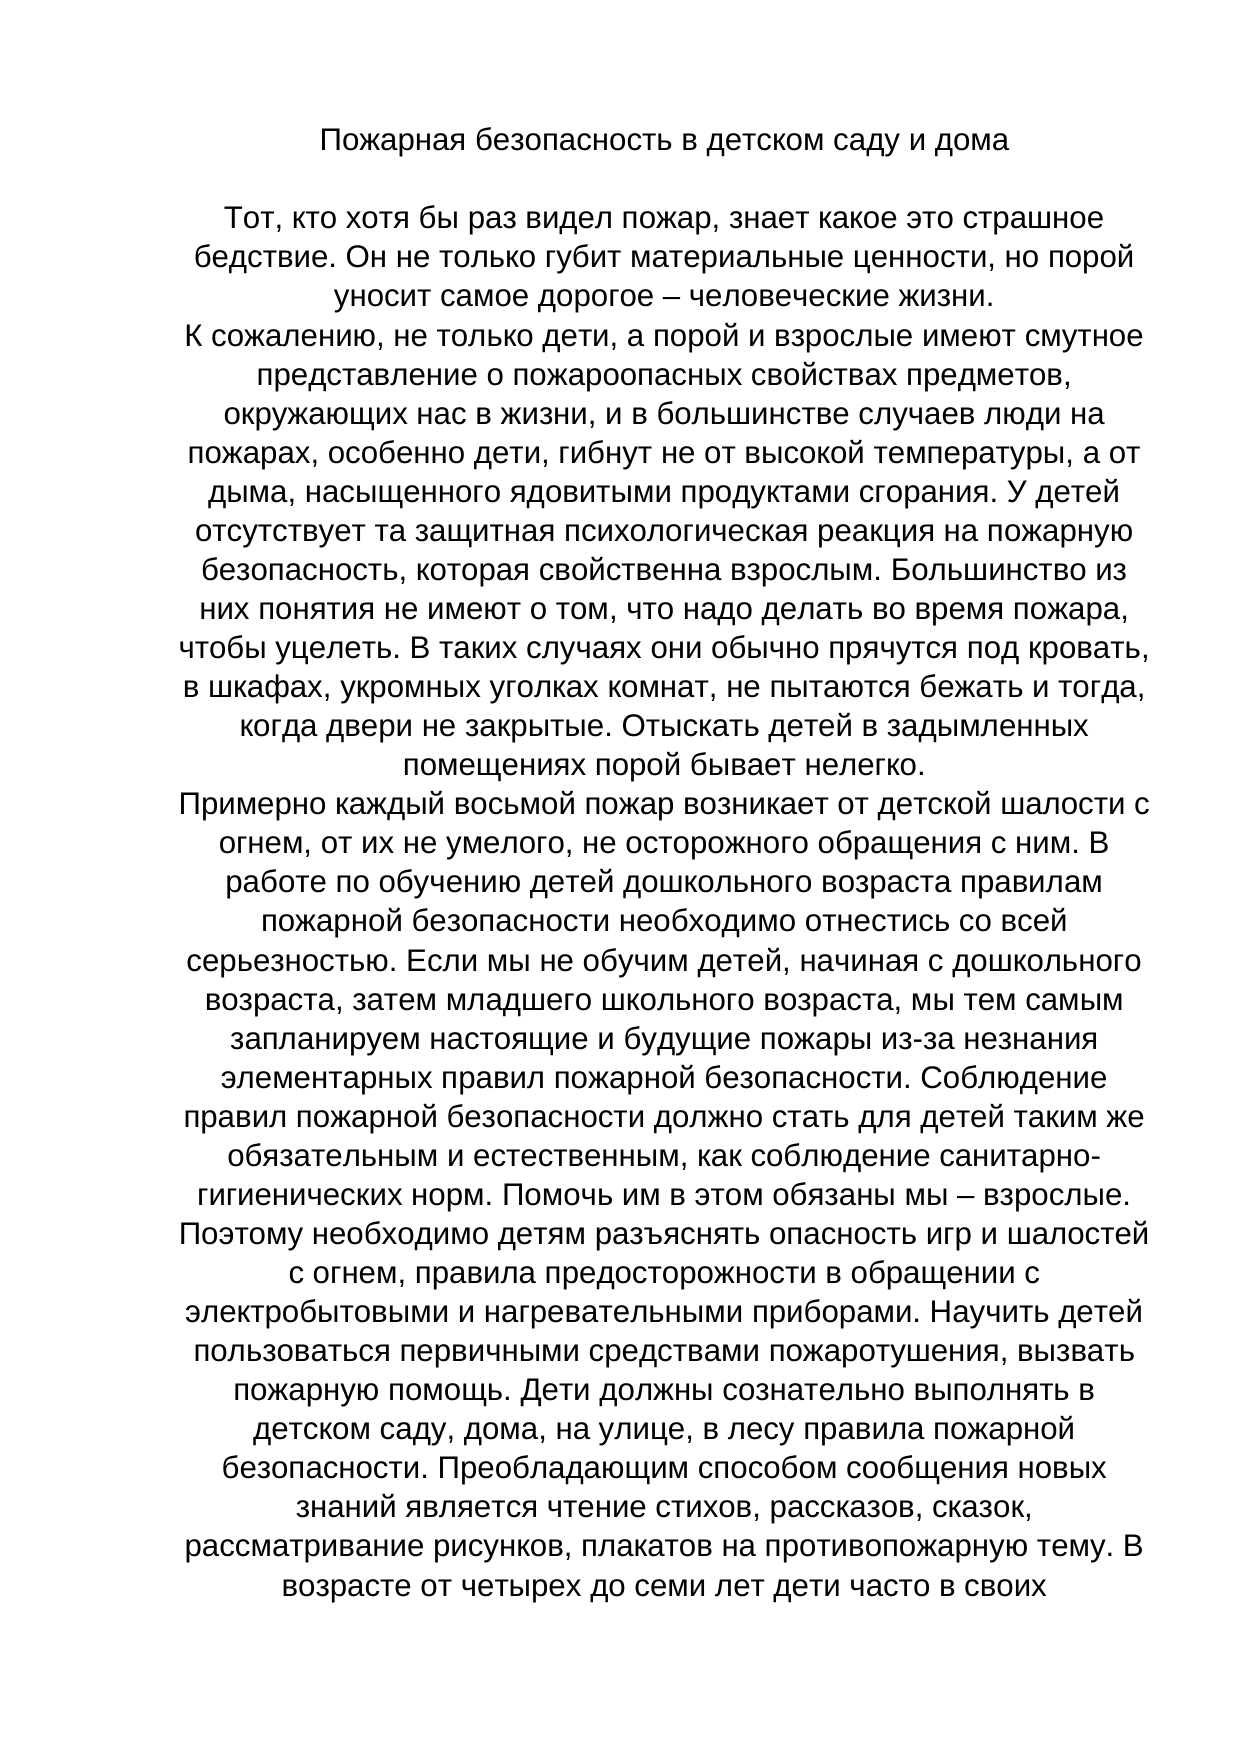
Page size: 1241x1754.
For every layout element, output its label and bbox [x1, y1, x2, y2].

text [177, 118, 1152, 1602]
